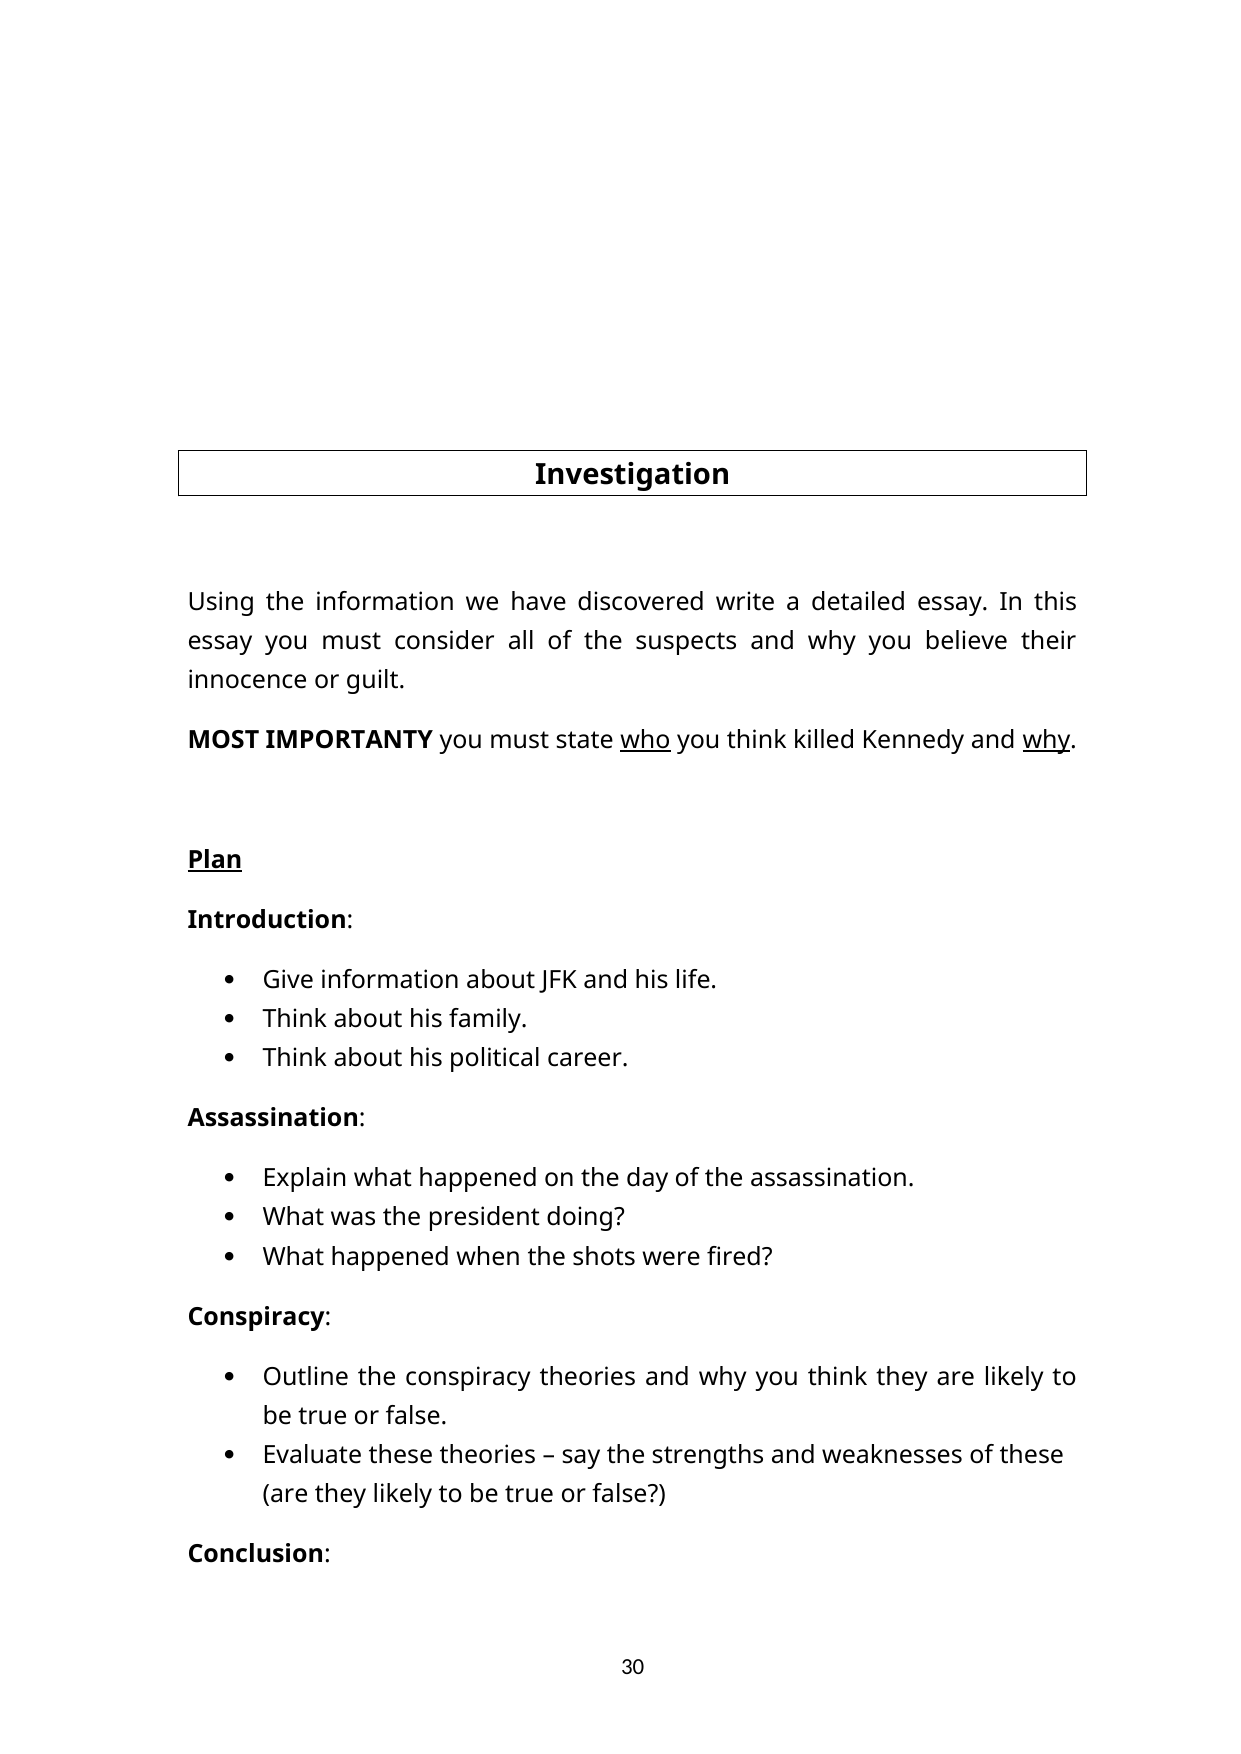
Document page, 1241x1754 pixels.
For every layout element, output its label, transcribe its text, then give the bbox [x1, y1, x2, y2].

list Outline the conspiracy theories and why you think they are likely to be true or false. [225, 1358, 1078, 1431]
text Conspiracy: [187, 1298, 1078, 1332]
text Conclusion: [187, 1536, 1078, 1570]
text Using the information we have discovered write a detailed essay. In this essay you must consider all of the suspects and why you believe their innocence or guilt. [187, 583, 1078, 696]
text Investigation [179, 451, 1086, 495]
list Think about his family. [225, 1001, 1078, 1035]
list What happened when the shots were fired? [225, 1238, 1078, 1272]
list What was the president doing? [225, 1199, 1078, 1233]
list Give information about JFK and his life. [225, 961, 1078, 996]
text Assassination: [187, 1100, 1078, 1134]
text Plan [187, 841, 1078, 876]
list Evaluate these theories – say the strengths and weaknesses of these (are they likely to be true or false?) [225, 1436, 1078, 1510]
text Introduction: [187, 901, 1078, 936]
list Explain what happened on the day of the assassination. [225, 1160, 1078, 1194]
list Think about his political career. [225, 1040, 1078, 1074]
text MOST IMPORTANTY you must state who you think killed Kennedy and why. [187, 721, 1078, 756]
